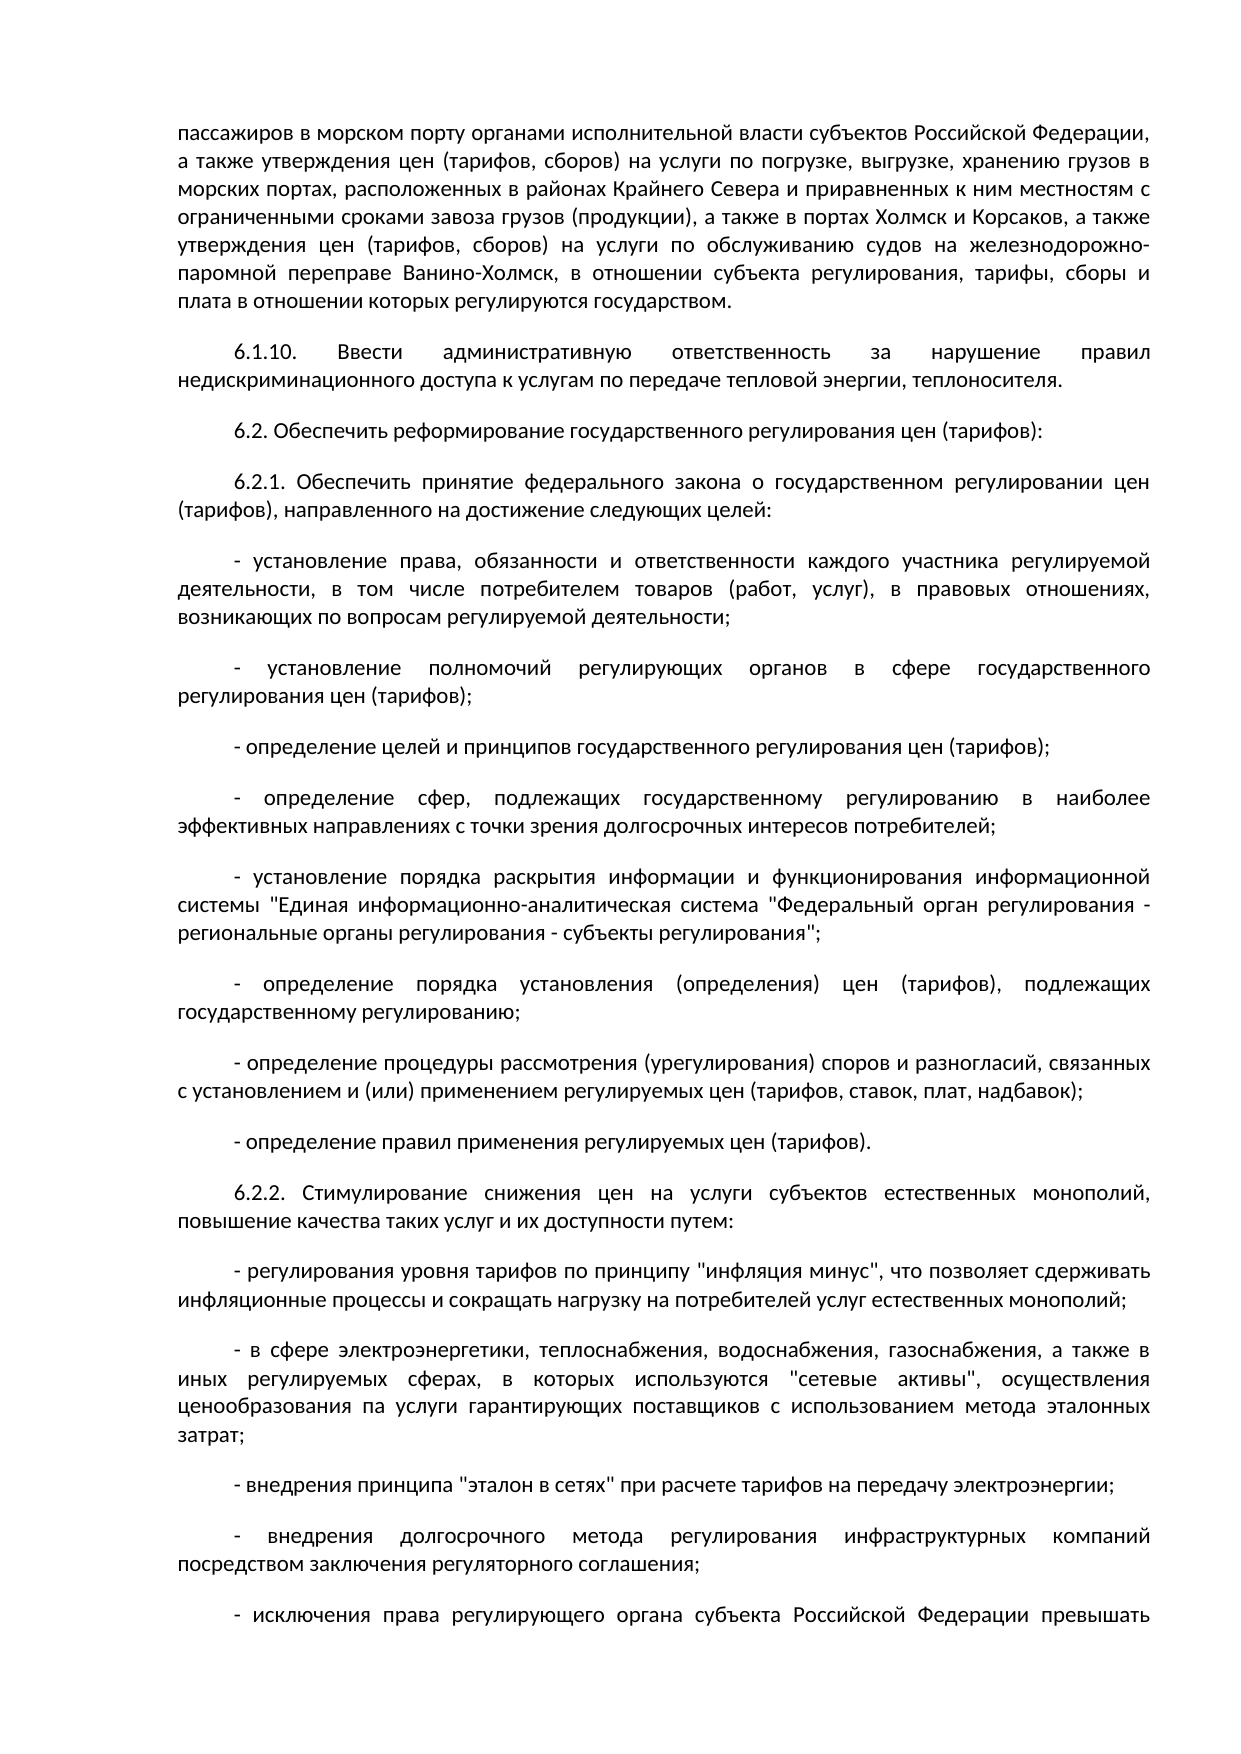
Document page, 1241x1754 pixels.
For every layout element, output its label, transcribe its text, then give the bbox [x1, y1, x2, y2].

text - определение целей и принципов государственного регулирования цен (тарифов); [177, 732, 1152, 760]
text - регулирования уровня тарифов по принципу "инфляция минус", что позволяет сдерживать инфляционные процессы и сокращать нагрузку на потребителей услуг естественных монополий; [177, 1257, 1152, 1313]
text 6.2.1. Обеспечить принятие федерального закона о государственном регулировании цен (тарифов), направленного на достижение следующих целей: [177, 467, 1152, 523]
text 6.2. Обеспечить реформирование государственного регулирования цен (тарифов): [177, 416, 1152, 444]
text - установление порядка раскрытия информации и функционирования информационной системы "Единая информационно-аналитическая система "Федеральный орган регулирования - региональные органы регулирования - субъекты регулирования"; [177, 862, 1152, 946]
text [177, 118, 1152, 314]
text - в сфере электроэнергетики, теплоснабжения, водоснабжения, газоснабжения, а также в иных регулируемых сферах, в которых используются "сетевые активы", осуществления ценообразования па услуги гарантирующих поставщиков с использованием метода эталонных затрат; [177, 1336, 1152, 1448]
text - определение сфер, подлежащих государственному регулированию в наиболее эффективных направлениях с точки зрения долгосрочных интересов потребителей; [177, 783, 1152, 839]
text - внедрения долгосрочного метода регулирования инфраструктурных компаний посредством заключения регуляторного соглашения; [177, 1522, 1152, 1578]
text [177, 1601, 1152, 1628]
text - определение правил применения регулируемых цен (тарифов). [177, 1127, 1152, 1155]
text - определение порядка установления (определения) цен (тарифов), подлежащих государственному регулированию; [177, 969, 1152, 1025]
text 6.2.2. Стимулирование снижения цен на услуги субъектов естественных монополий, повышение качества таких услуг и их доступности путем: [177, 1178, 1152, 1234]
text - установление права, обязанности и ответственности каждого участника регулируемой деятельности, в том числе потребителем товаров (работ, услуг), в правовых отношениях, возникающих по вопросам регулируемой деятельности; [177, 546, 1152, 630]
text 6.1.10. Ввести административную ответственность за нарушение правил недискриминационного доступа к услугам по передаче тепловой энергии, теплоносителя. [177, 337, 1152, 393]
text - определение процедуры рассмотрения (урегулирования) споров и разногласий, связанных с установлением и (или) применением регулируемых цен (тарифов, ставок, плат, надбавок); [177, 1048, 1152, 1104]
text - установление полномочий регулирующих органов в сфере государственного регулирования цен (тарифов); [177, 653, 1152, 709]
text - внедрения принципа "эталон в сетях" при расчете тарифов на передачу электроэнергии; [177, 1471, 1152, 1499]
